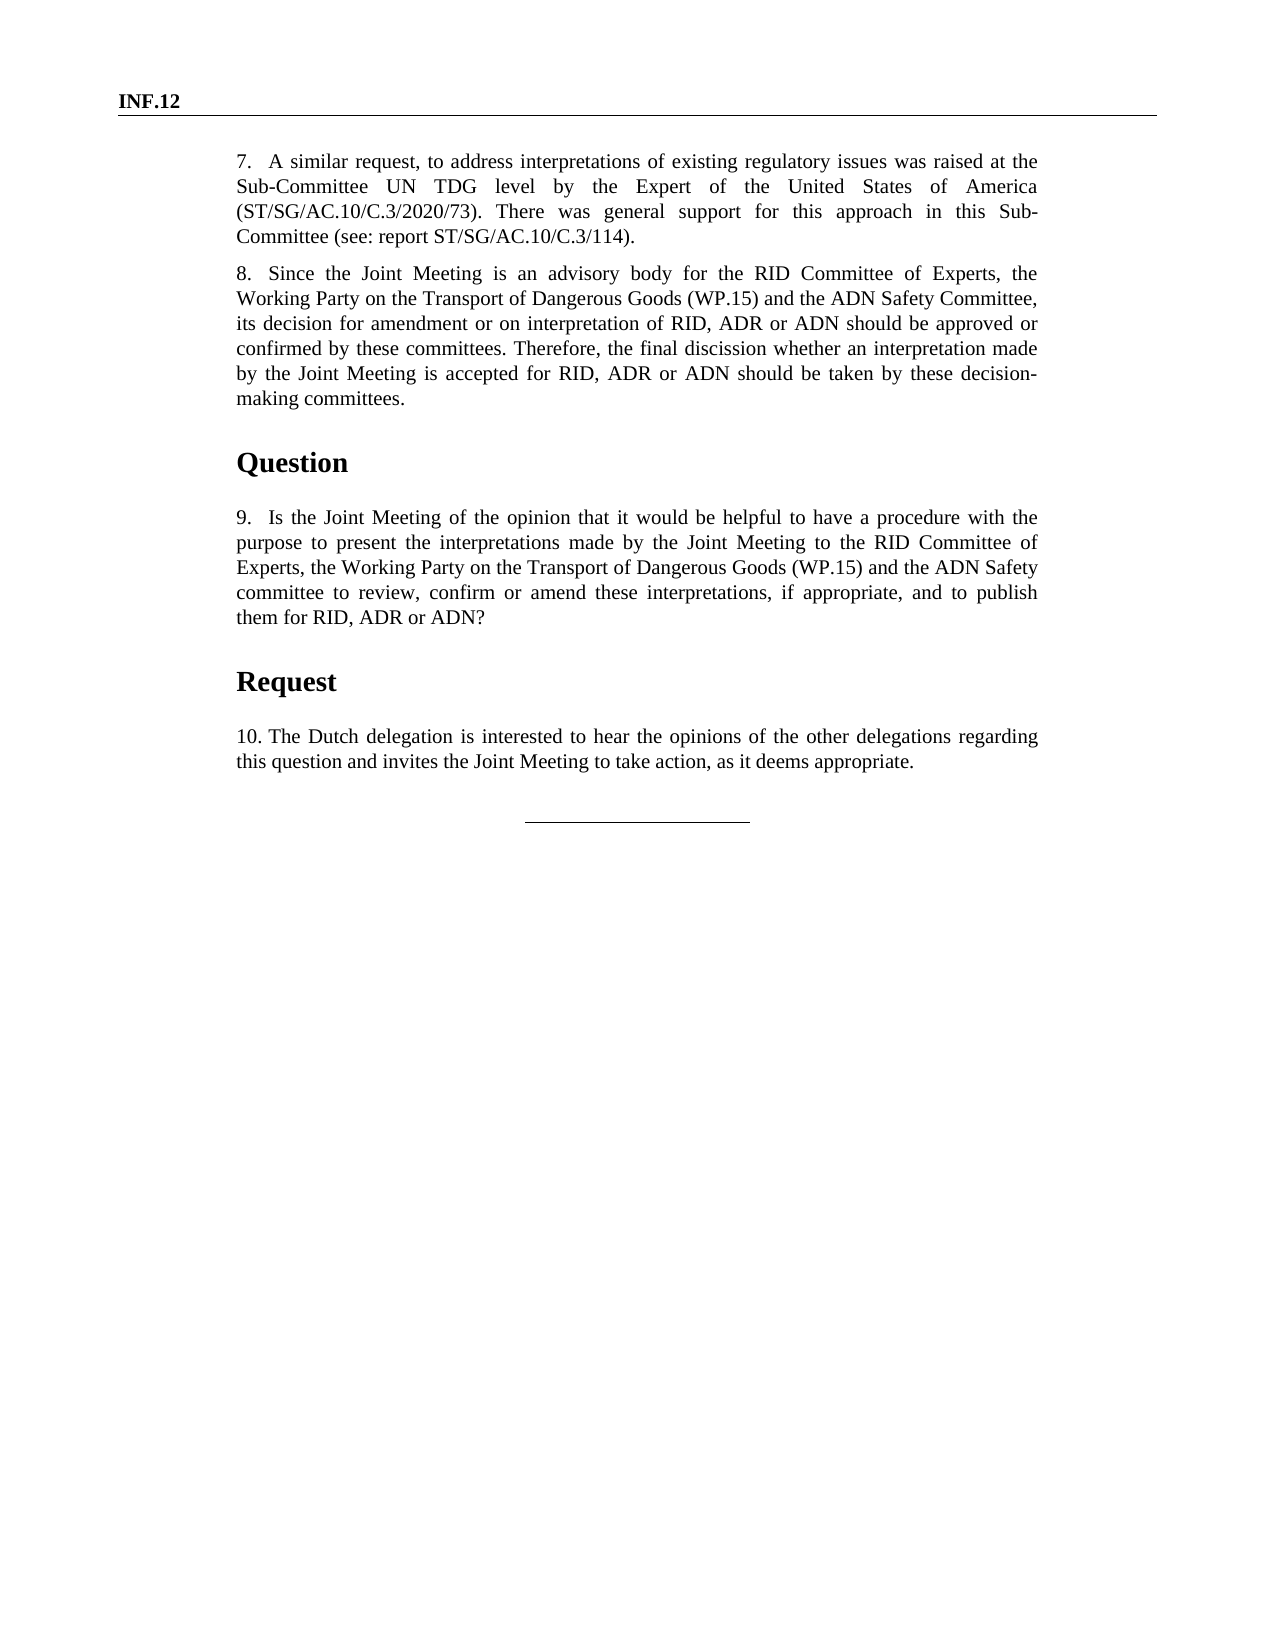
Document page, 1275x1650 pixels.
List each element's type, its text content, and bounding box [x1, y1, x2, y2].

text 7. A similar request, to address interpretations of existing regulatory issues was raised at the Sub-Committee UN TDG level by the Expert of the United States of America (ST/SG/AC.10/C.3/2020/73). There was general support for this approach in this Sub-Committee (see: report ST/SG/AC.10/C.3/114). [236, 148, 1039, 248]
text 10. The Dutch delegation is interested to hear the opinions of the other delegations regarding this question and invites the Joint Meeting to take action, as it deems appropriate. [236, 723, 1039, 773]
text 8. Since the Joint Meeting is an advisory body for the RID Committee of Experts, the Working Party on the Transport of Dangerous Goods (WP.15) and the ADN Safety Committee, its decision for amendment or on interpretation of RID, ADR or ADN should be approved or confirmed by these committees. Therefore, the final discission whether an interpretation made by the Joint Meeting is accepted for RID, ADR or ADN should be taken by these decision-making committees. [236, 260, 1039, 410]
text 9. Is the Joint Meeting of the opinion that it would be helpful to have a procedure with the purpose to present the interpretations made by the Joint Meeting to the RID Committee of Experts, the Working Party on the Transport of Dangerous Goods (WP.15) and the ADN Safety committee to review, confirm or amend these interpretations, if appropriate, and to publish them for RID, ADR or ADN? [236, 504, 1039, 629]
text Question [118, 448, 1039, 479]
text Request [118, 666, 1039, 698]
